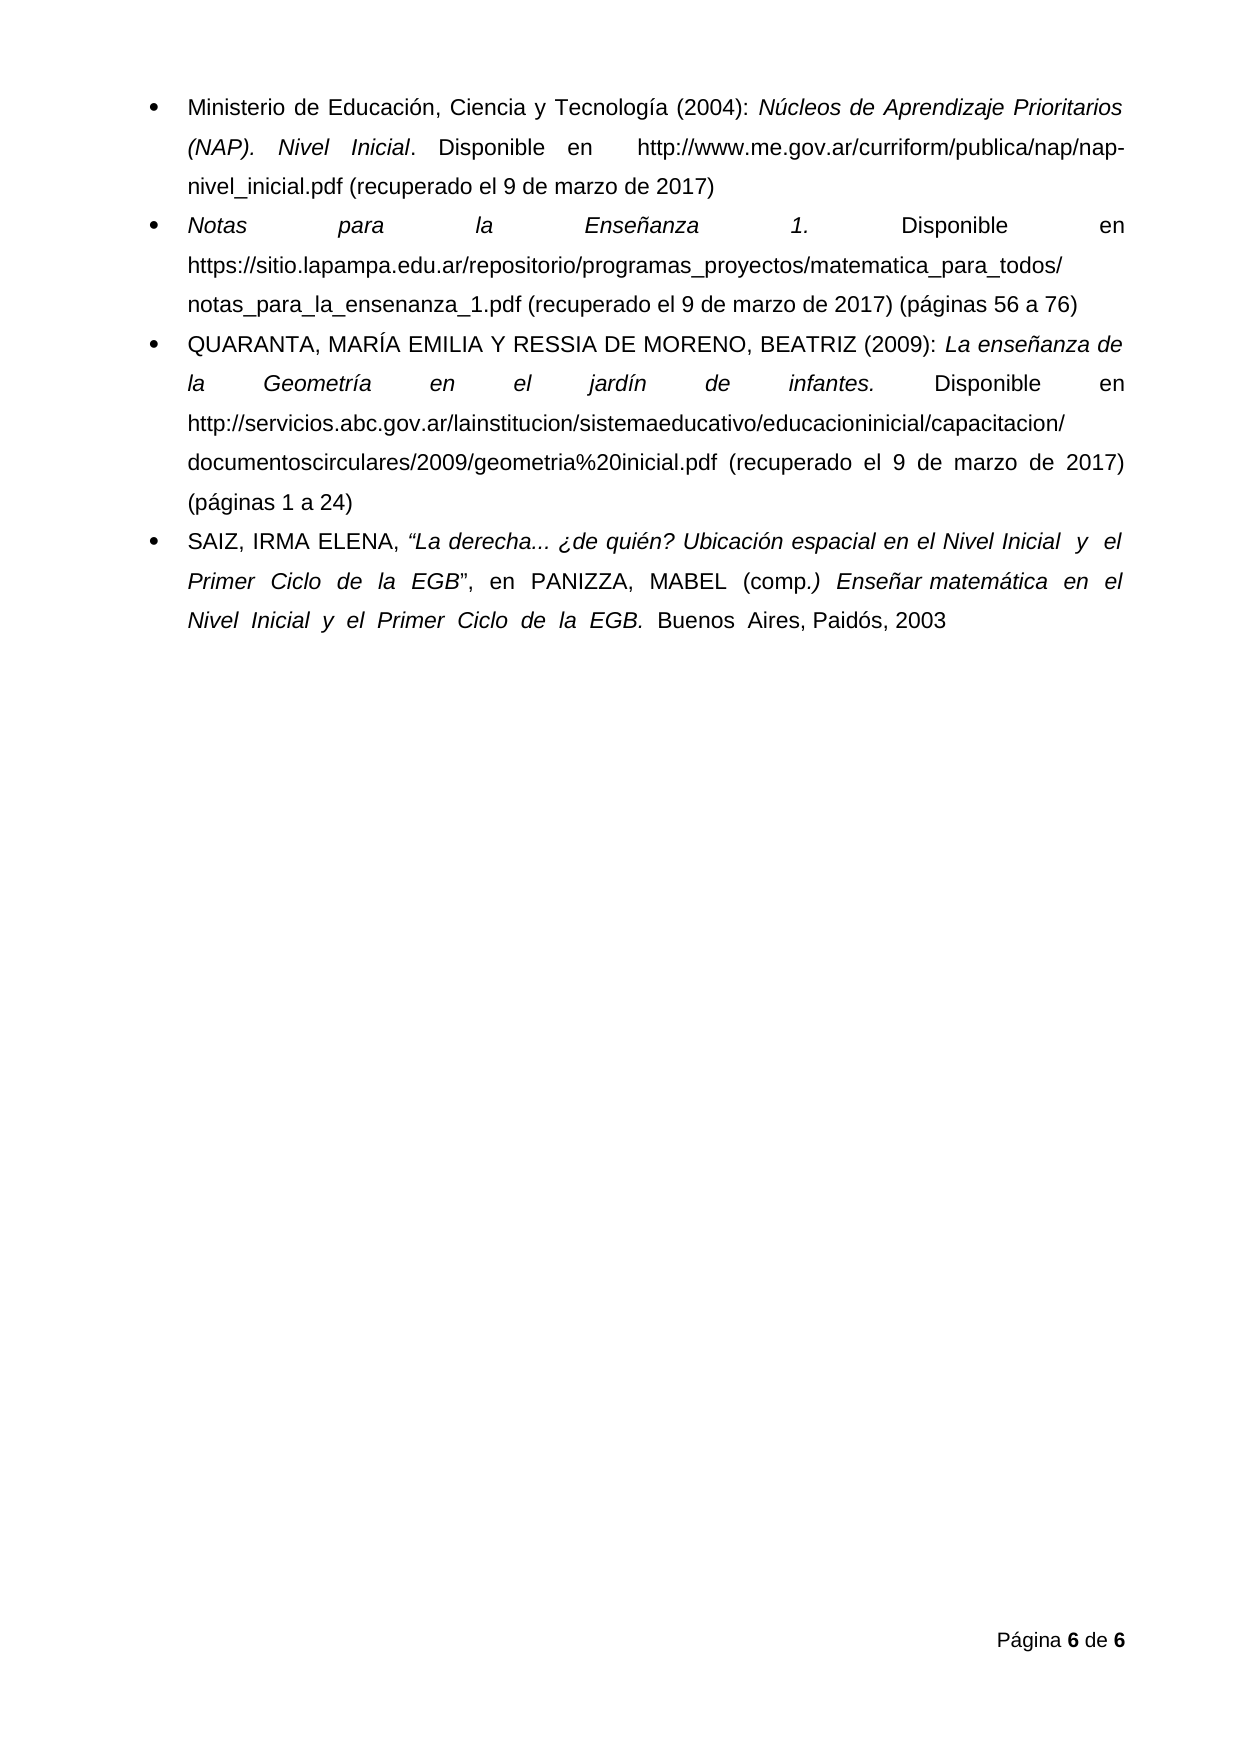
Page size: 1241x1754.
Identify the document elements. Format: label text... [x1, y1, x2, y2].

list Notas para la Enseñanza 1. Disponible en https://sitio.lapampa.edu.ar/repositorio/programas_proyectos/matematica_para_todos/notas_para_la_ensenanza_1.pdf (recuperado el 9 de marzo de 2017) (páginas 56 a 76) [150, 212, 1125, 318]
list Ministerio de Educación, Ciencia y Tecnología (2004): Núcleos de Aprendizaje Prioritarios (NAP). Nivel Inicial. Disponible en http://www.me.gov.ar/curriform/publica/nap/nap-nivel_inicial.pdf (recuperado el 9 de marzo de 2017) [150, 94, 1125, 199]
list SAIZ, IRMA ELENA, “La derecha... ¿de quién? Ubicación espacial en el Nivel Inicial y el Primer Ciclo de la EGB”, en PANIZZA, MABEL (comp.) Enseñar matemática en el Nivel Inicial y el Primer Ciclo de la EGB. Buenos Aires, Paidós, 2003 [150, 528, 1125, 633]
list QUARANTA, MARÍA EMILIA Y RESSIA DE MORENO, BEATRIZ (2009): La enseñanza de la Geometría en el jardín de infantes. Disponible en http://servicios.abc.gov.ar/lainstitucion/sistemaeducativo/educacioninicial/capacitacion/documentoscirculares/2009/geometria%20inicial.pdf (recuperado el 9 de marzo de 2017) (páginas 1 a 24) [150, 331, 1125, 515]
